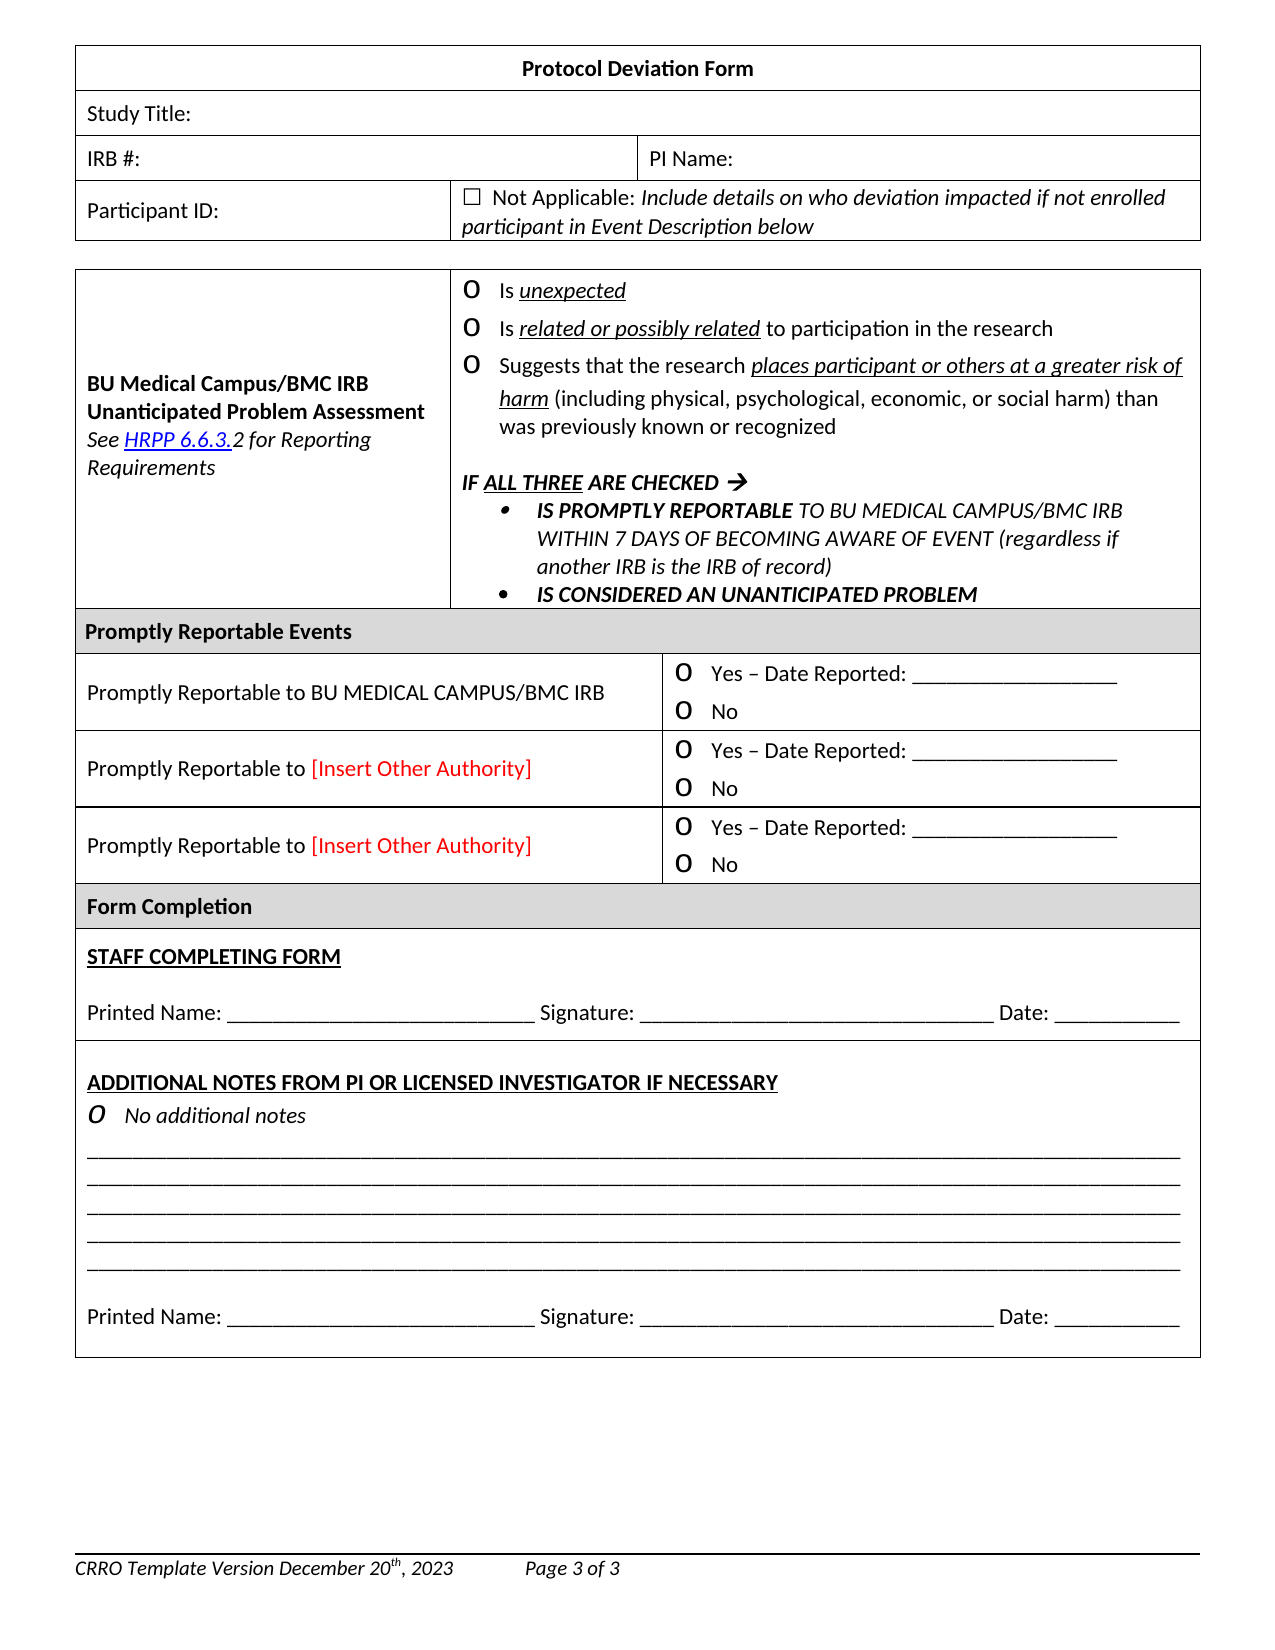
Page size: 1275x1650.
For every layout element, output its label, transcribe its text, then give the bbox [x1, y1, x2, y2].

table_cell BU Medical Campus/BMC IRB Unanticipated Problem Assessment See HRPP 6.6.3.2 for Reporting Requirements [76, 270, 450, 608]
table_cell Promptly Reportable Events [76, 609, 1200, 653]
table_cell Yes – Date Reported: __________________ No [663, 808, 1200, 883]
table_cell Form Completion [76, 884, 1200, 928]
table_cell STAFF COMPLETING FORM Printed Name: ___________________________ Signature: _______________________________ Date: ___________ [76, 929, 1200, 1039]
table_cell Yes – Date Reported: __________________ No [663, 654, 1200, 730]
table_cell ADDITIONAL NOTES FROM PI OR LICENSED INVESTIGATOR IF NECESSARY No additional notes ________________________________________________________________________________________________________________________________________________________________________________________________________________________________________________________________________________________________________________________________________________________________________________________________________________________________________________________________________________________________ Printed Name: ___________________________ Signature: _______________________________ Date: ___________ [76, 1041, 1200, 1357]
table_cell Is unexpected Is related or possibly related to participation in the research Suggests that the research places participant or others at a greater risk of harm (including physical, psychological, economic, or social harm) than was previously known or recognized IF ALL THREE ARE CHECKED IS PROMPTLY REPORTABLE TO BU MEDICAL CAMPUS/BMC IRB WITHIN 7 DAYS OF BECOMING AWARE OF EVENT (regardless if another IRB is the IRB of record) IS CONSIDERED AN UNANTICIPATED PROBLEM [451, 270, 1200, 608]
table_cell Promptly Reportable to [Insert Other Authority] [76, 731, 662, 806]
table_cell Promptly Reportable to BU MEDICAL CAMPUS/BMC IRB [76, 654, 662, 730]
table_cell Promptly Reportable to [Insert Other Authority] [76, 808, 662, 883]
table_cell Yes – Date Reported: __________________ No [663, 731, 1200, 806]
